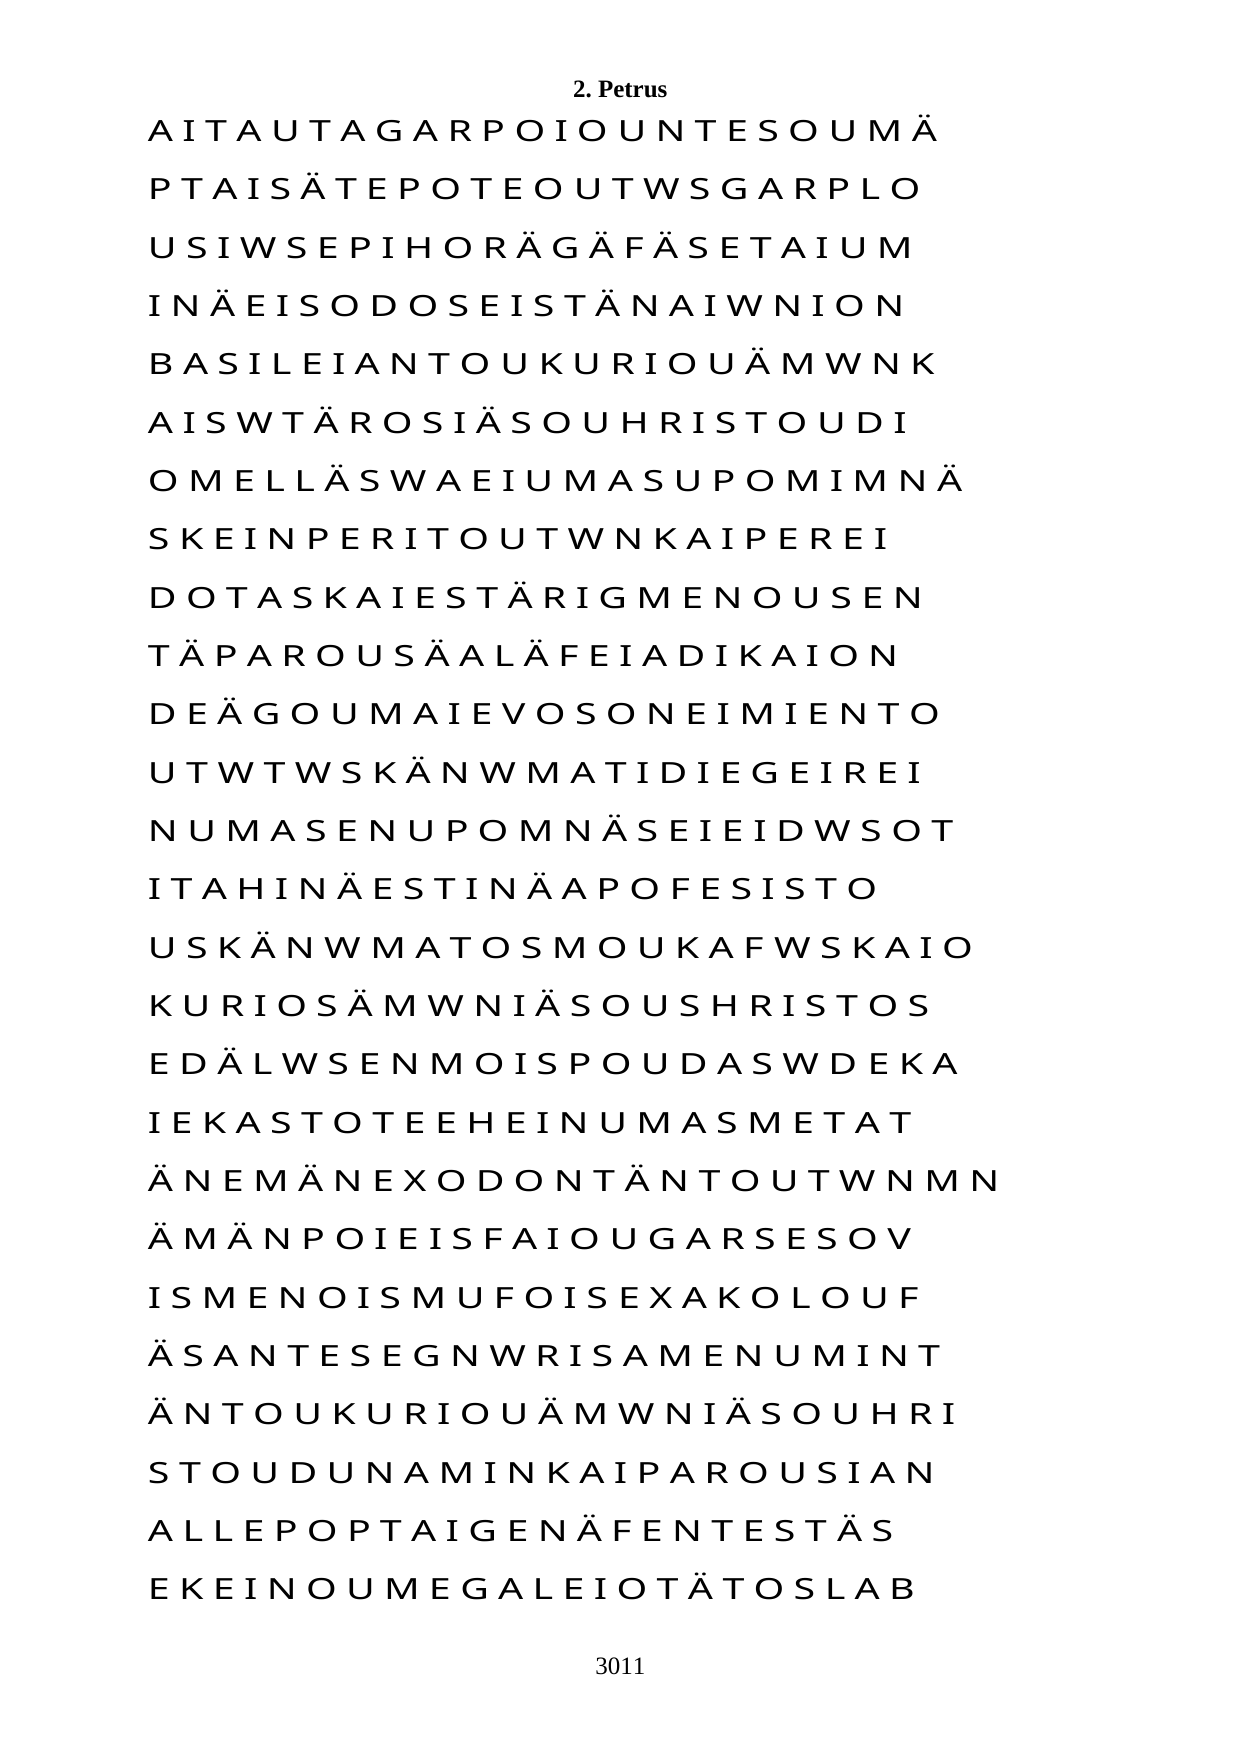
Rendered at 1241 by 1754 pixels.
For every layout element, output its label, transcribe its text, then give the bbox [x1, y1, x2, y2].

text DOTASKAIESTÄRIGMENOUSEN [148, 585, 1092, 614]
text ÄNEMÄNEXODONTÄNTOUTWNMN [148, 1168, 1092, 1197]
text KURIOSÄMWNIÄSOUSHRISTOS [148, 993, 1092, 1022]
text PTAISÄTEPOTEOUTWSGARPLO [148, 176, 1092, 206]
text STOUDUNAMINKAIPAROUSIAN [148, 1460, 1092, 1489]
text BASILEIANTOUKURIOUÄMWNK [148, 351, 1092, 381]
text UTWTWSKÄNWMATIDIEGEIREI [148, 760, 1092, 789]
text TÄPAROUSÄALÄFEIADIKAION [148, 643, 1092, 672]
text ALLEPOPTAIGENÄFENTESTÄS [148, 1518, 1092, 1547]
text USIWSEPIHORÄGÄFÄSETAIUM [148, 235, 1092, 264]
text INÄEISODOSEISTÄNAIWNION [148, 293, 1092, 322]
text AISWTÄROSIÄSOUHRISTOUDI [148, 410, 1092, 439]
text EKEINOUMEGALEIOTÄTOSLAB [148, 1576, 1092, 1606]
text EDÄLWSENMOISPOUDASWDEKA [148, 1051, 1092, 1081]
text ÄMÄNPOIEISFAIOUGARSESOV [148, 1226, 1092, 1256]
text AITAUTAGARPOIOUNTESOUMÄ [148, 118, 1092, 147]
text USKÄNWMATOSMOUKAFWSKAIO [148, 935, 1092, 964]
text ÄNTOUKURIOUÄMWNIÄSOUHRI [148, 1401, 1092, 1431]
text DEÄGOUMAIEVOSONEIMIENTO [148, 701, 1092, 731]
text SKEINPERITOUTWNKAIPEREI [148, 526, 1092, 556]
text IEKASTOTEEHEINUMASMETAT [148, 1110, 1092, 1139]
text OMELLÄSWAEIUMASUPOMIMNÄ [148, 468, 1092, 497]
text ÄSANTESEGNWRISAMENUMINT [148, 1343, 1092, 1372]
text NUMASENUPOMNÄSEIEIDWSOT [148, 818, 1092, 847]
text ISMENOISMUFOISEXAKOLOUF [148, 1285, 1092, 1314]
text ITAHINÄESTINÄAPOFESISTO [148, 876, 1092, 906]
